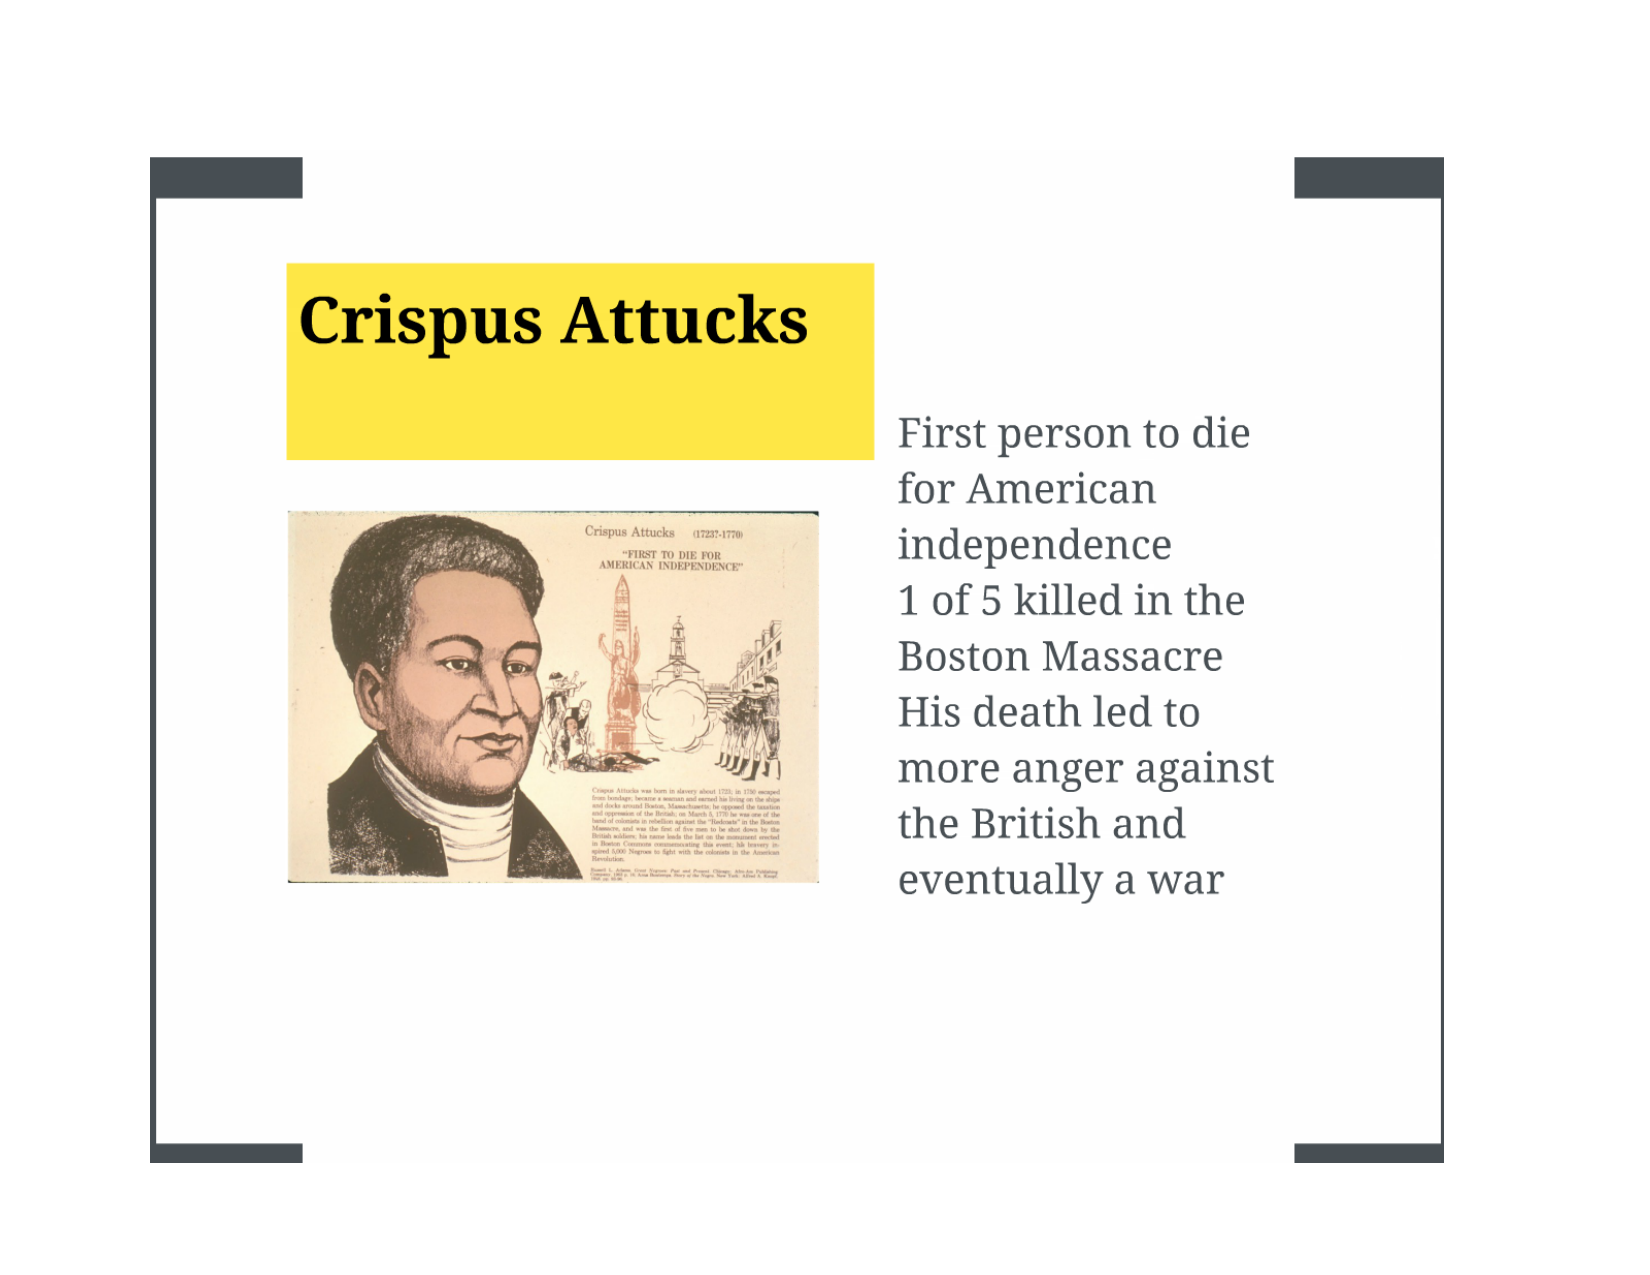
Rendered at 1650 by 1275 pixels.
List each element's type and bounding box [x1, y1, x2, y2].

picture [150, 150, 1444, 1163]
